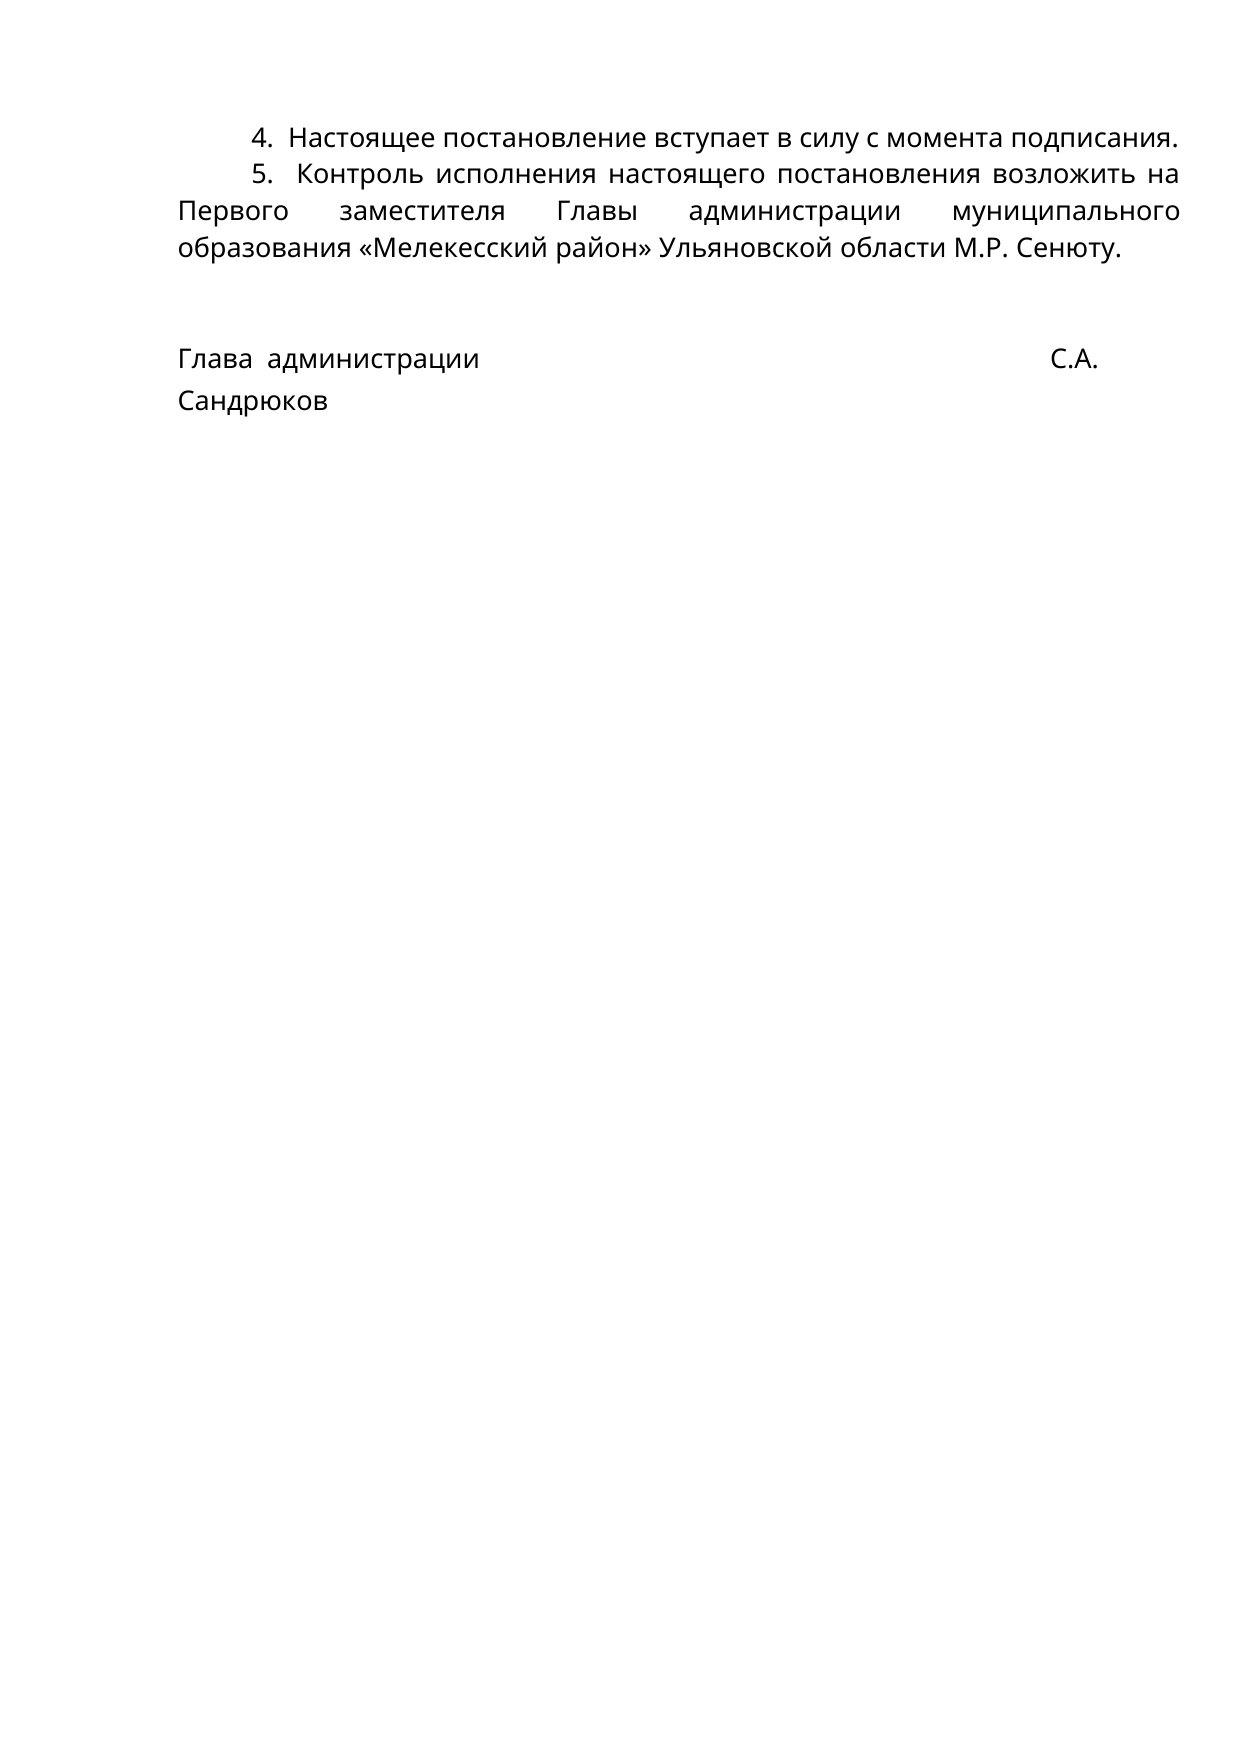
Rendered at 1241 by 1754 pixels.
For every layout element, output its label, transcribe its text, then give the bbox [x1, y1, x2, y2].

text 5. Контроль исполнения настоящего постановления возложить на Первого заместителя Главы администрации муниципального образования «Мелекесский район» Ульяновской области М.Р. Сенюту. [177, 155, 1181, 266]
text Глава администрации С.А. Сандрюков [177, 339, 1181, 419]
text 4. Настоящее постановление вступает в силу с момента подписания. [177, 118, 1181, 155]
